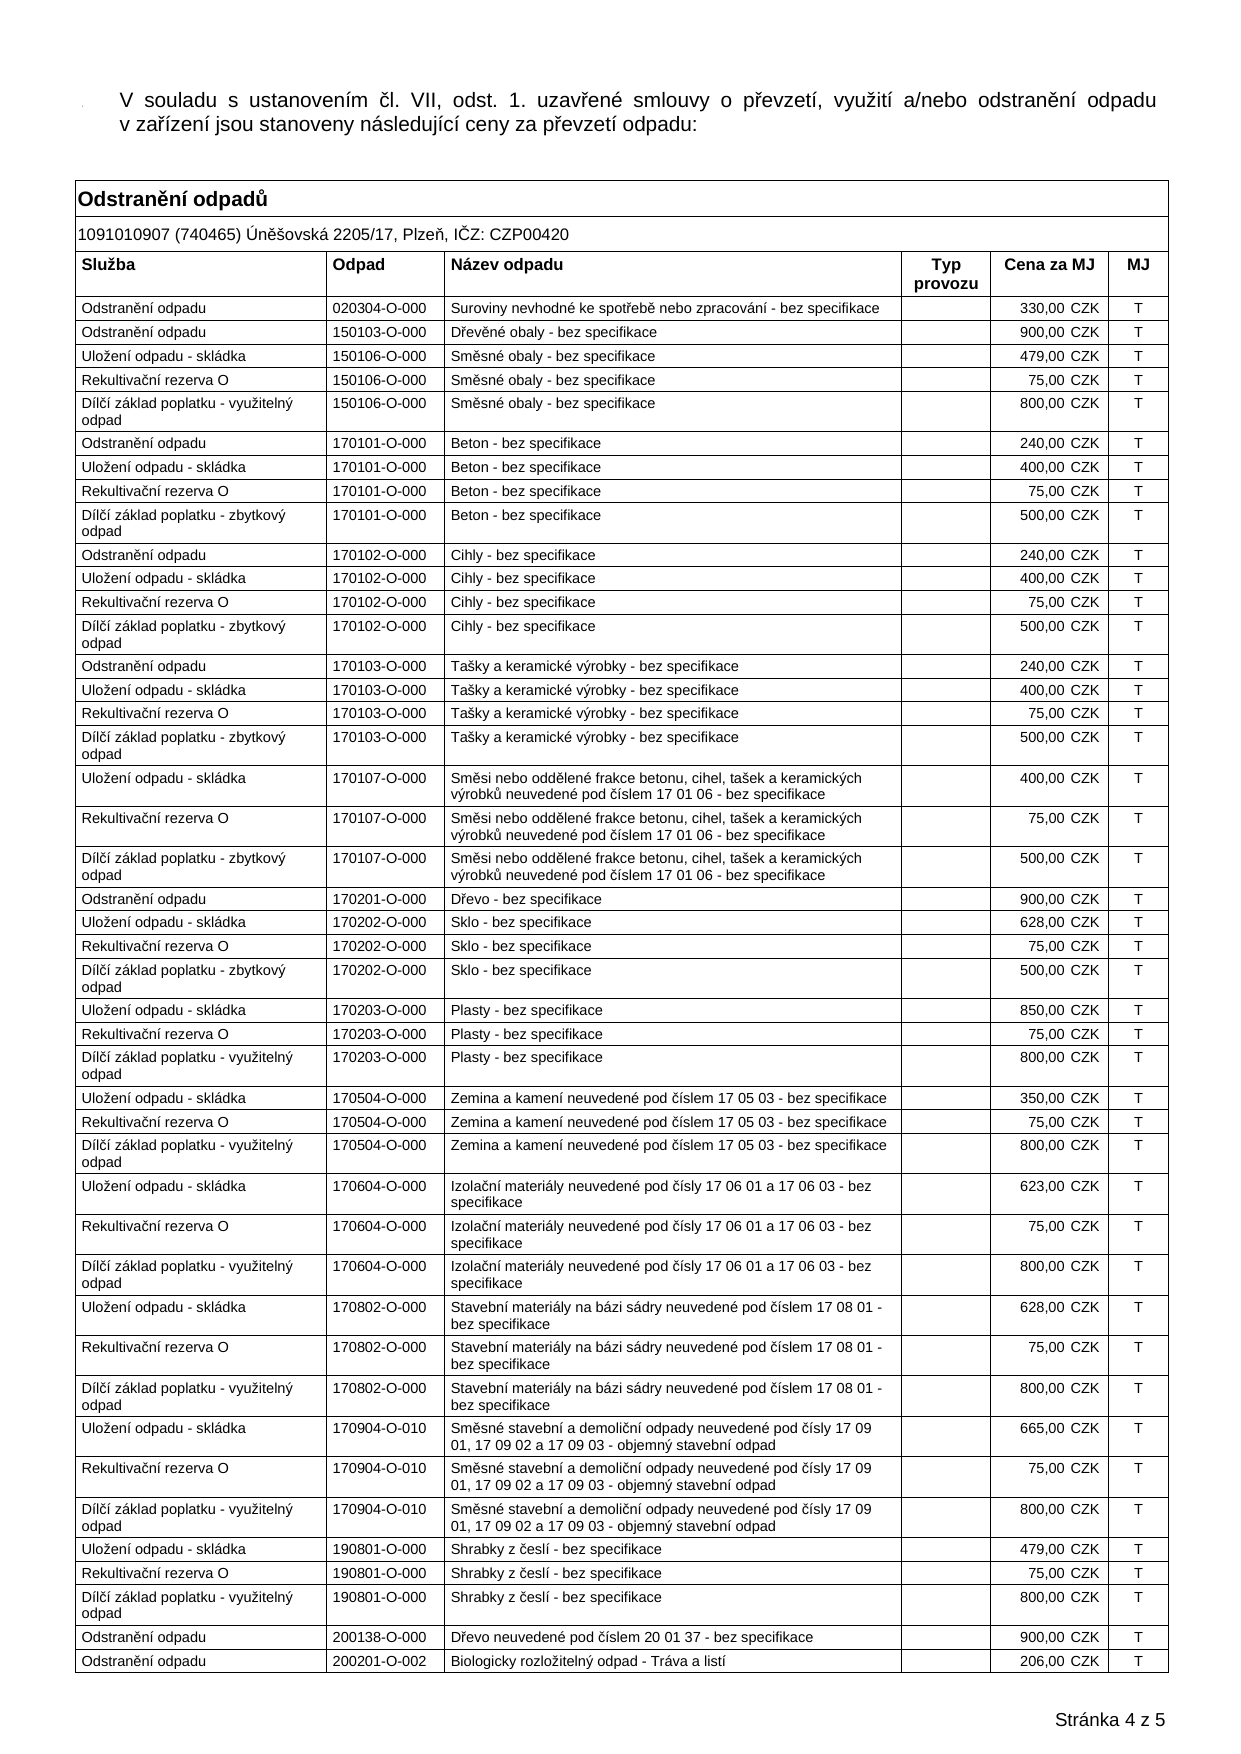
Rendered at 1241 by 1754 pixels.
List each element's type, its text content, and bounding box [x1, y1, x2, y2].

list V souladu s ustanovením čl. VII, odst. 1. uzavřené smlouvy o převzetí, využití a/nebo odstranění odpadu v zařízení jsou stanoveny následující ceny za převzetí odpadu: [82, 87, 1158, 135]
